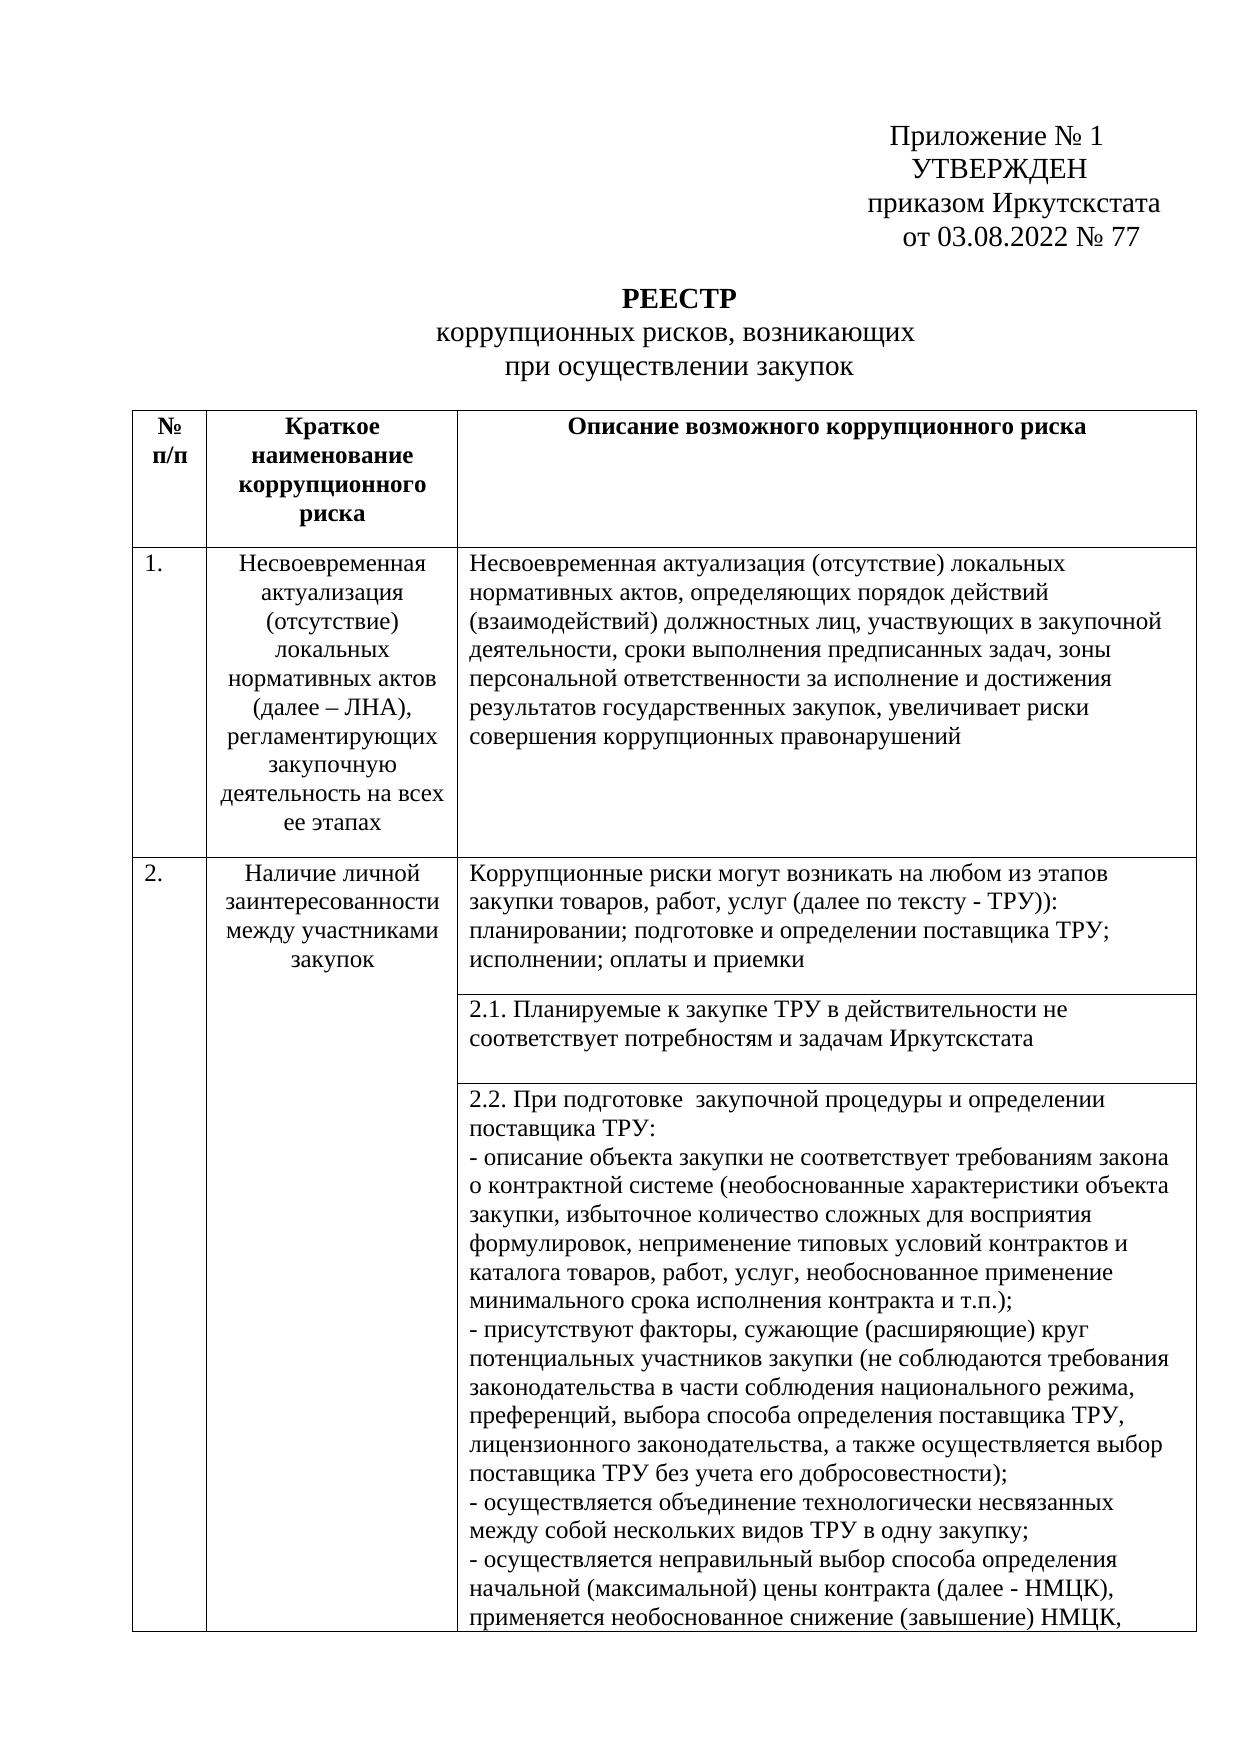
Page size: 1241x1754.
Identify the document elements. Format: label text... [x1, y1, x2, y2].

text от 03.08.2022 № 77 [650, 219, 1181, 252]
text РЕЕСТР [177, 281, 1181, 314]
table_cell Наличие личной заинтересованности между участниками закупок [207, 858, 457, 1631]
table_header Краткое наименование коррупционного риска [207, 411, 457, 547]
table_cell 2. [133, 858, 206, 1631]
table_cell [458, 1084, 1196, 1631]
text коррупционных рисков, возникающих при осуществлении закупок [177, 314, 1181, 382]
text Приложение № 1 [650, 118, 1181, 152]
table_cell Несвоевременная актуализация (отсутствие) локальных нормативных актов (далее – ЛНА), регламентирующих закупочную деятельность на всех ее этапах [207, 548, 457, 857]
text приказом Иркутскстата [650, 185, 1181, 219]
table_cell 2.1. Планируемые к закупке ТРУ в действительности не соответствует потребностям и задачам Иркутскстата [458, 995, 1196, 1083]
table_cell Несвоевременная актуализация (отсутствие) локальных нормативных актов, определяющих порядок действий (взаимодействий) должностных лиц, участвующих в закупочной деятельности, сроки выполнения предписанных задач, зоны персональной ответственности за исполнение и достижения результатов государственных закупок, увеличивает риски совершения коррупционных правонарушений [458, 548, 1196, 857]
table_cell 1. [133, 548, 206, 857]
table_cell Коррупционные риски могут возникать на любом из этапов закупки товаров, работ, услуг (далее по тексту - ТРУ)): планировании; подготовке и определении поставщика ТРУ; исполнении; оплаты и приемки [458, 858, 1196, 993]
text УТВЕРЖДЕН [650, 152, 1181, 185]
table_header Описание возможного коррупционного риска [458, 411, 1196, 547]
table_header № п/п [133, 411, 206, 547]
